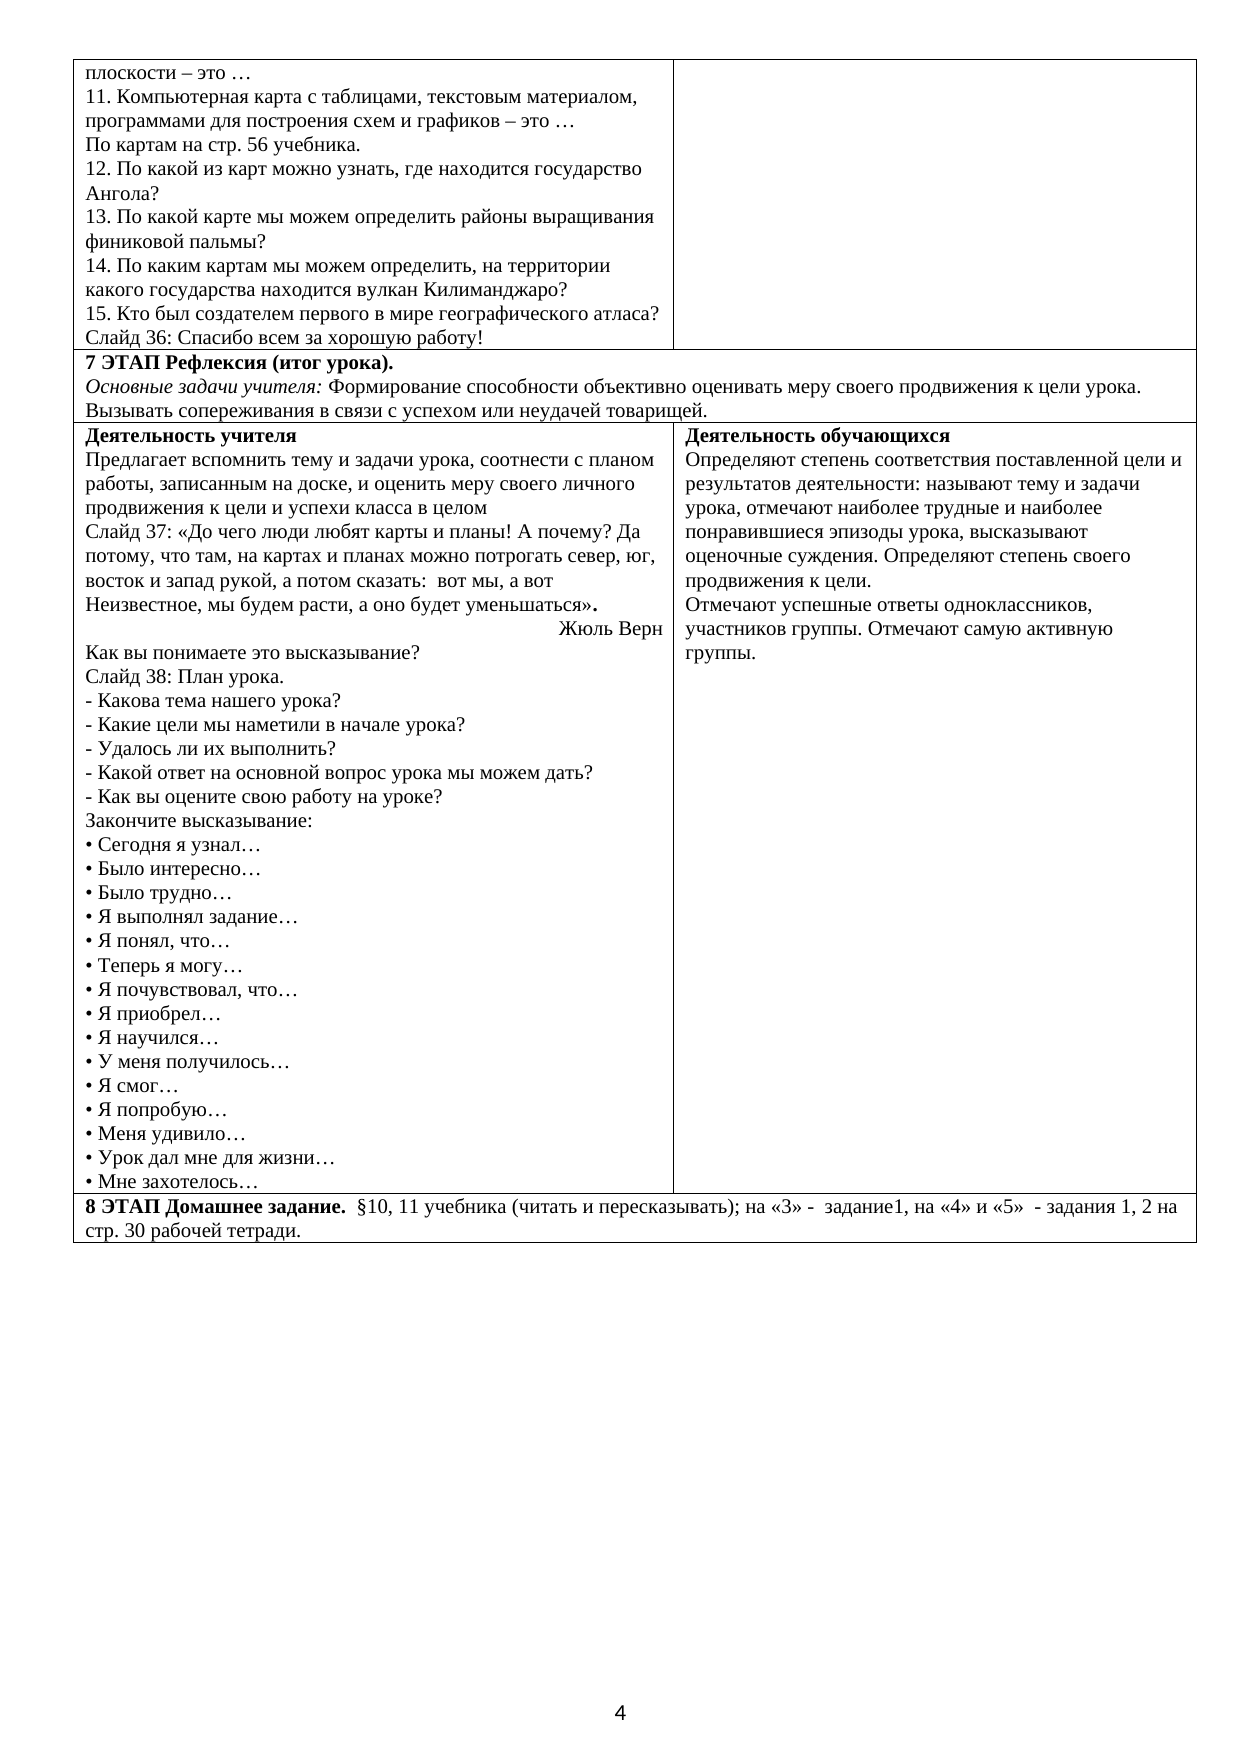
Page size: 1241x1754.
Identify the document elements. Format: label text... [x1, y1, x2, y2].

table_cell Деятельность учителя Предлагает вспомнить тему и задачи урока, соотнести с планом работы, записанным на доске, и оценить меру своего личного продвижения к цели и успехи класса в целом Слайд 37: «До чего люди любят карты и планы! А почему? Да потому, что там, на картах и планах можно потрогать север, юг, восток и запад рукой, а потом сказать: вот мы, а вот Неизвестное, мы будем расти, а оно будет уменьшаться». Жюль Верн Как вы понимаете это высказывание? Слайд 38: План урока. - Какова тема нашего урока? - Какие цели мы наметили в начале урока? - Удалось ли их выполнить? - Какой ответ на основной вопрос урока мы можем дать? - Как вы оцените свою работу на уроке? Закончите высказывание: • Сегодня я узнал… • Было интересно… • Было трудно… • Я выполнял задание… • Я понял, что… • Теперь я могу… • Я почувствовал, что… • Я приобрел… • Я научился… • У меня получилось… • Я смог… • Я попробую… • Меня удивило… • Урок дал мне для жизни… • Мне захотелось… [74, 423, 673, 1193]
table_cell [74, 60, 673, 349]
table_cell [674, 60, 1196, 349]
table_cell Деятельность обучающихся Определяют степень соответствия поставленной цели и результатов деятельности: называют тему и задачи урока, отмечают наиболее трудные и наиболее понравившиеся эпизоды урока, высказывают оценочные суждения. Определяют степень своего продвижения к цели. Отмечают успешные ответы одноклассников, участников группы. Отмечают самую активную группы. [674, 423, 1196, 1193]
table_cell 8 ЭТАП Домашнее задание. §10, 11 учебника (читать и пересказывать); на «3» - задание1, на «4» и «5» - задания 1, 2 на стр. 30 рабочей тетради. [74, 1194, 1196, 1242]
table_cell 7 ЭТАП Рефлексия (итог урока). Основные задачи учителя: Формирование способности объективно оценивать меру своего продвижения к цели урока. Вызывать сопереживания в связи с успехом или неудачей товарищей. [74, 350, 1196, 422]
